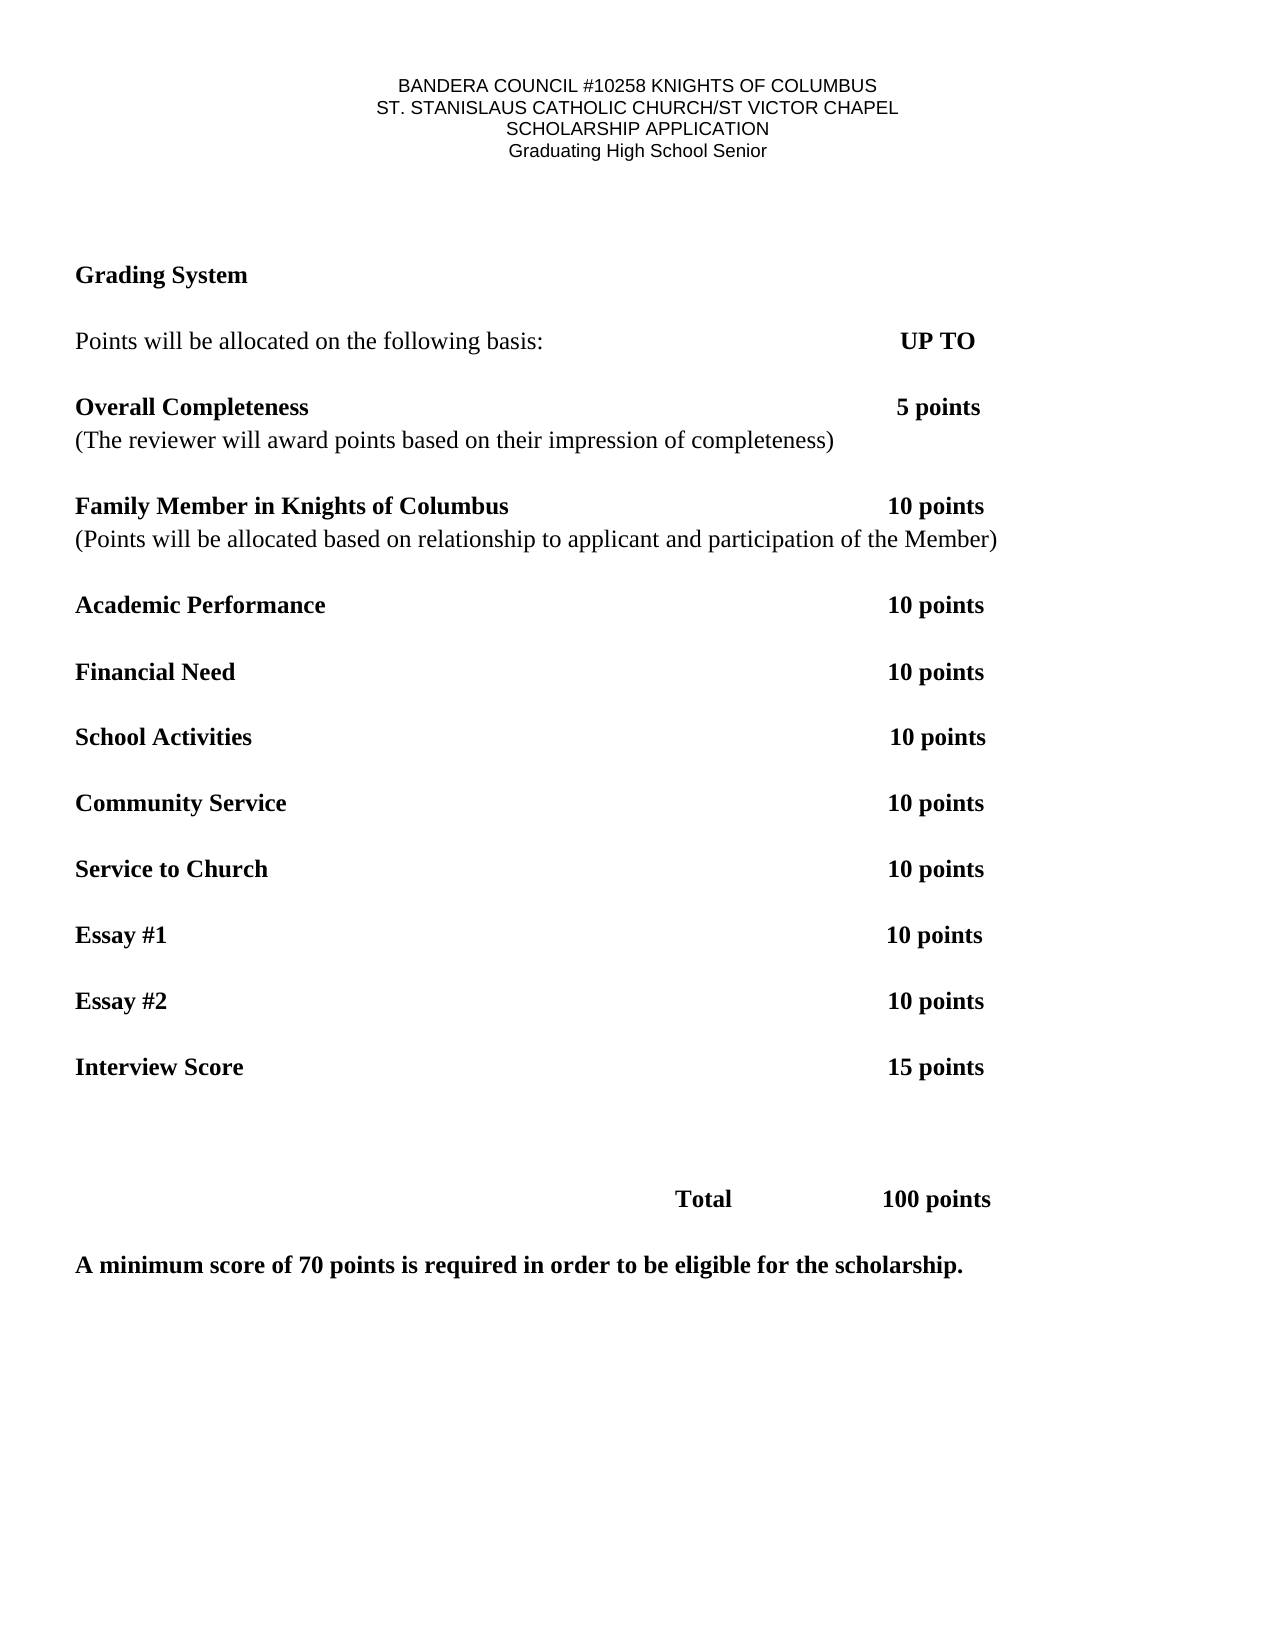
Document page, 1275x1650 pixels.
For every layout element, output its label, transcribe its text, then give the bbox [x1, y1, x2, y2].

text Academic Performance 10 points [75, 591, 1200, 619]
text Service to Church 10 points [75, 854, 1200, 883]
text A minimum score of 70 points is required in order to be eligible for the scholarship. [75, 1250, 1200, 1279]
text Points will be allocated on the following basis: UP TO [75, 326, 1200, 355]
text Grading System [75, 260, 1200, 289]
text Overall Completeness 5 points [75, 392, 1200, 421]
text School Activities 10 points [75, 722, 1200, 751]
text Financial Need 10 points [75, 657, 1200, 685]
text Community Service 10 points [75, 788, 1200, 817]
text Interview Score 15 points [75, 1052, 1200, 1081]
text Family Member in Knights of Columbus 10 points [75, 491, 1200, 520]
text Essay #2 10 points [75, 986, 1200, 1015]
text Essay #1 10 points [75, 920, 1200, 949]
text Total 100 points [75, 1184, 1200, 1213]
text (Points will be allocated based on relationship to applicant and participation of the Member) [75, 524, 1200, 553]
text (The reviewer will award points based on their impression of completeness) [75, 425, 1200, 454]
